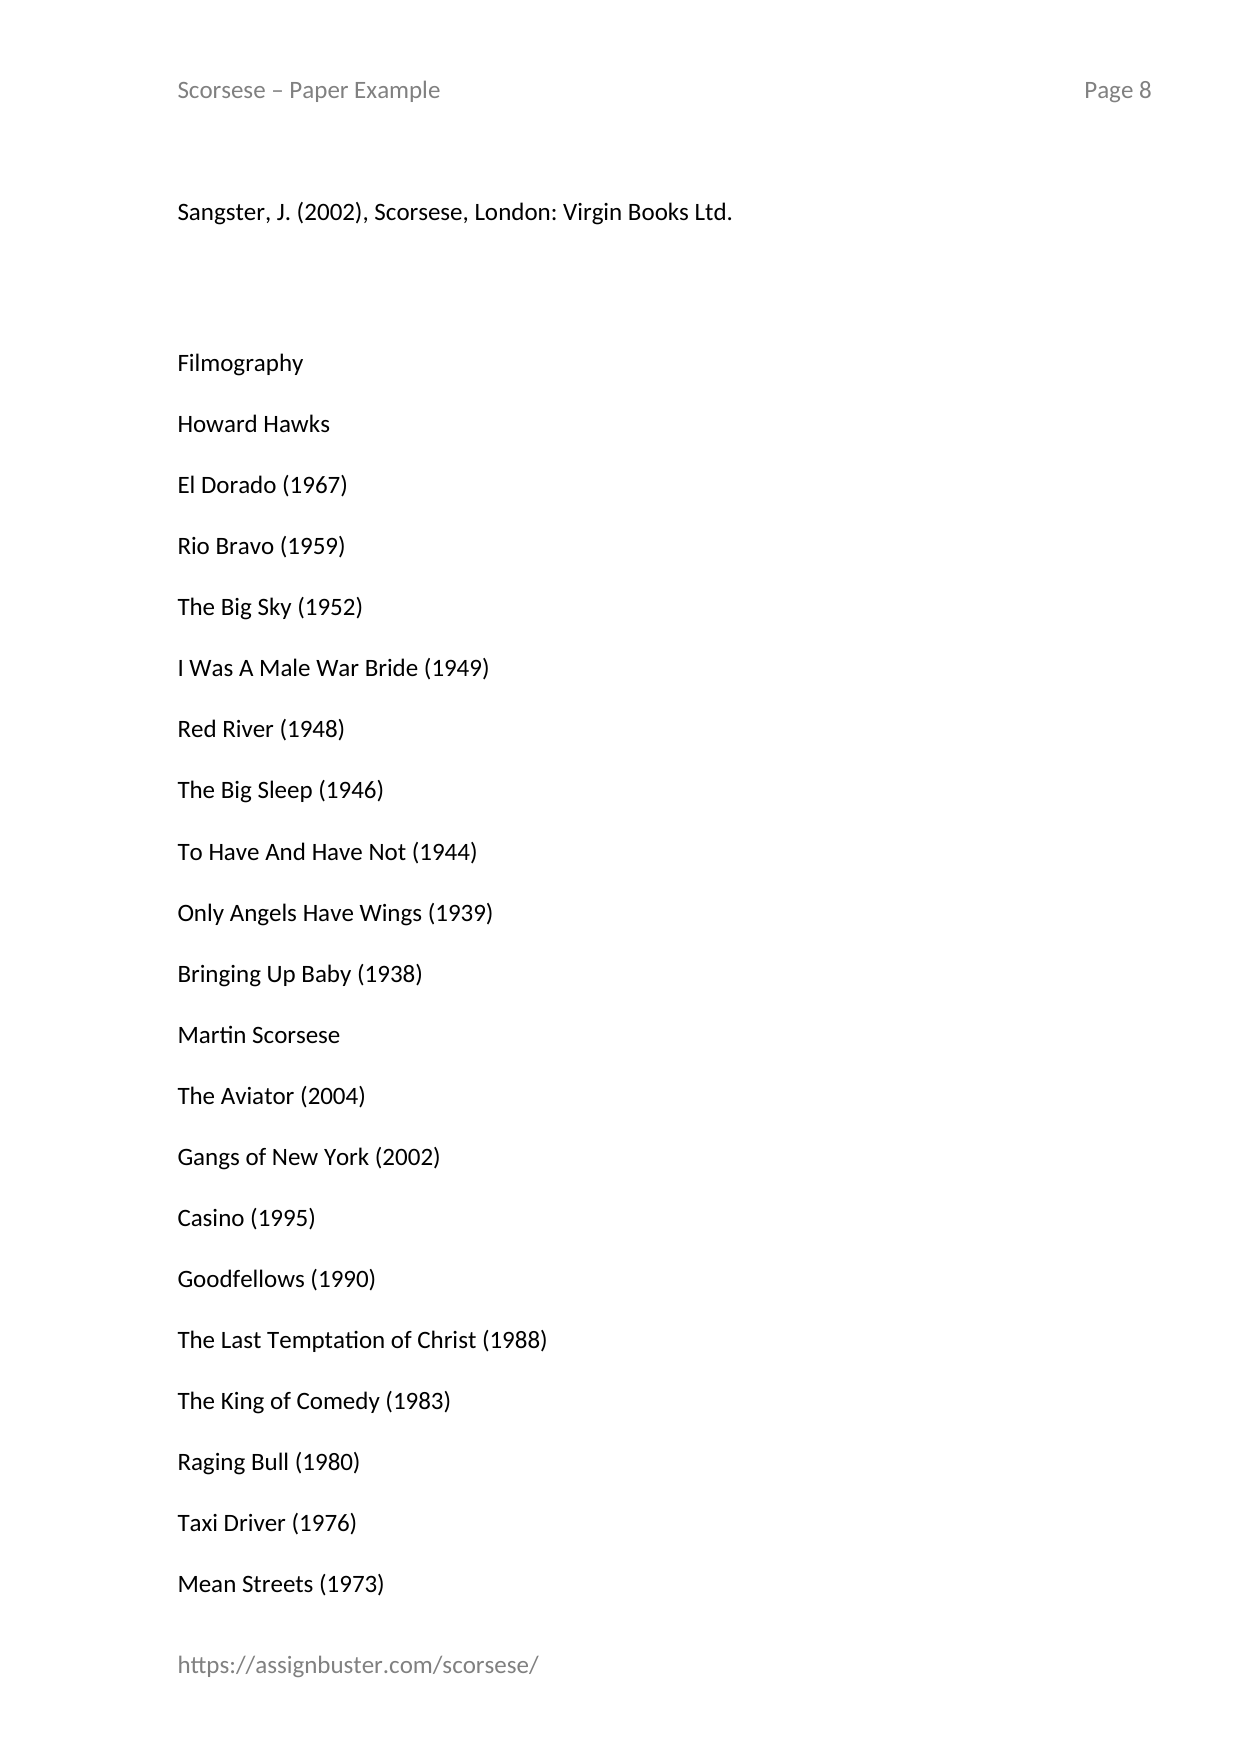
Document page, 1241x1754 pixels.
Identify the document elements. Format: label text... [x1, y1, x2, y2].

text Sangster, J. (2002), Scorsese, London: Virgin Books Ltd. [177, 135, 1152, 226]
text Filmography Howard Hawks El Dorado (1967) Rio Bravo (1959) The Big Sky (1952) I Was A Male War Bride (1949) Red River (1948) The Big Sleep (1946) To Have And Have Not (1944) Only Angels Have Wings (1939) Bringing Up Baby (1938) Martin Scorsese The Aviator (2004) Gangs of New York (2002) Casino (1995) Goodfellows (1990) The Last Temptation of Christ (1988) The King of Comedy (1983) Raging Bull (1980) Taxi Driver (1976) Mean Streets (1973) [177, 286, 1152, 1599]
